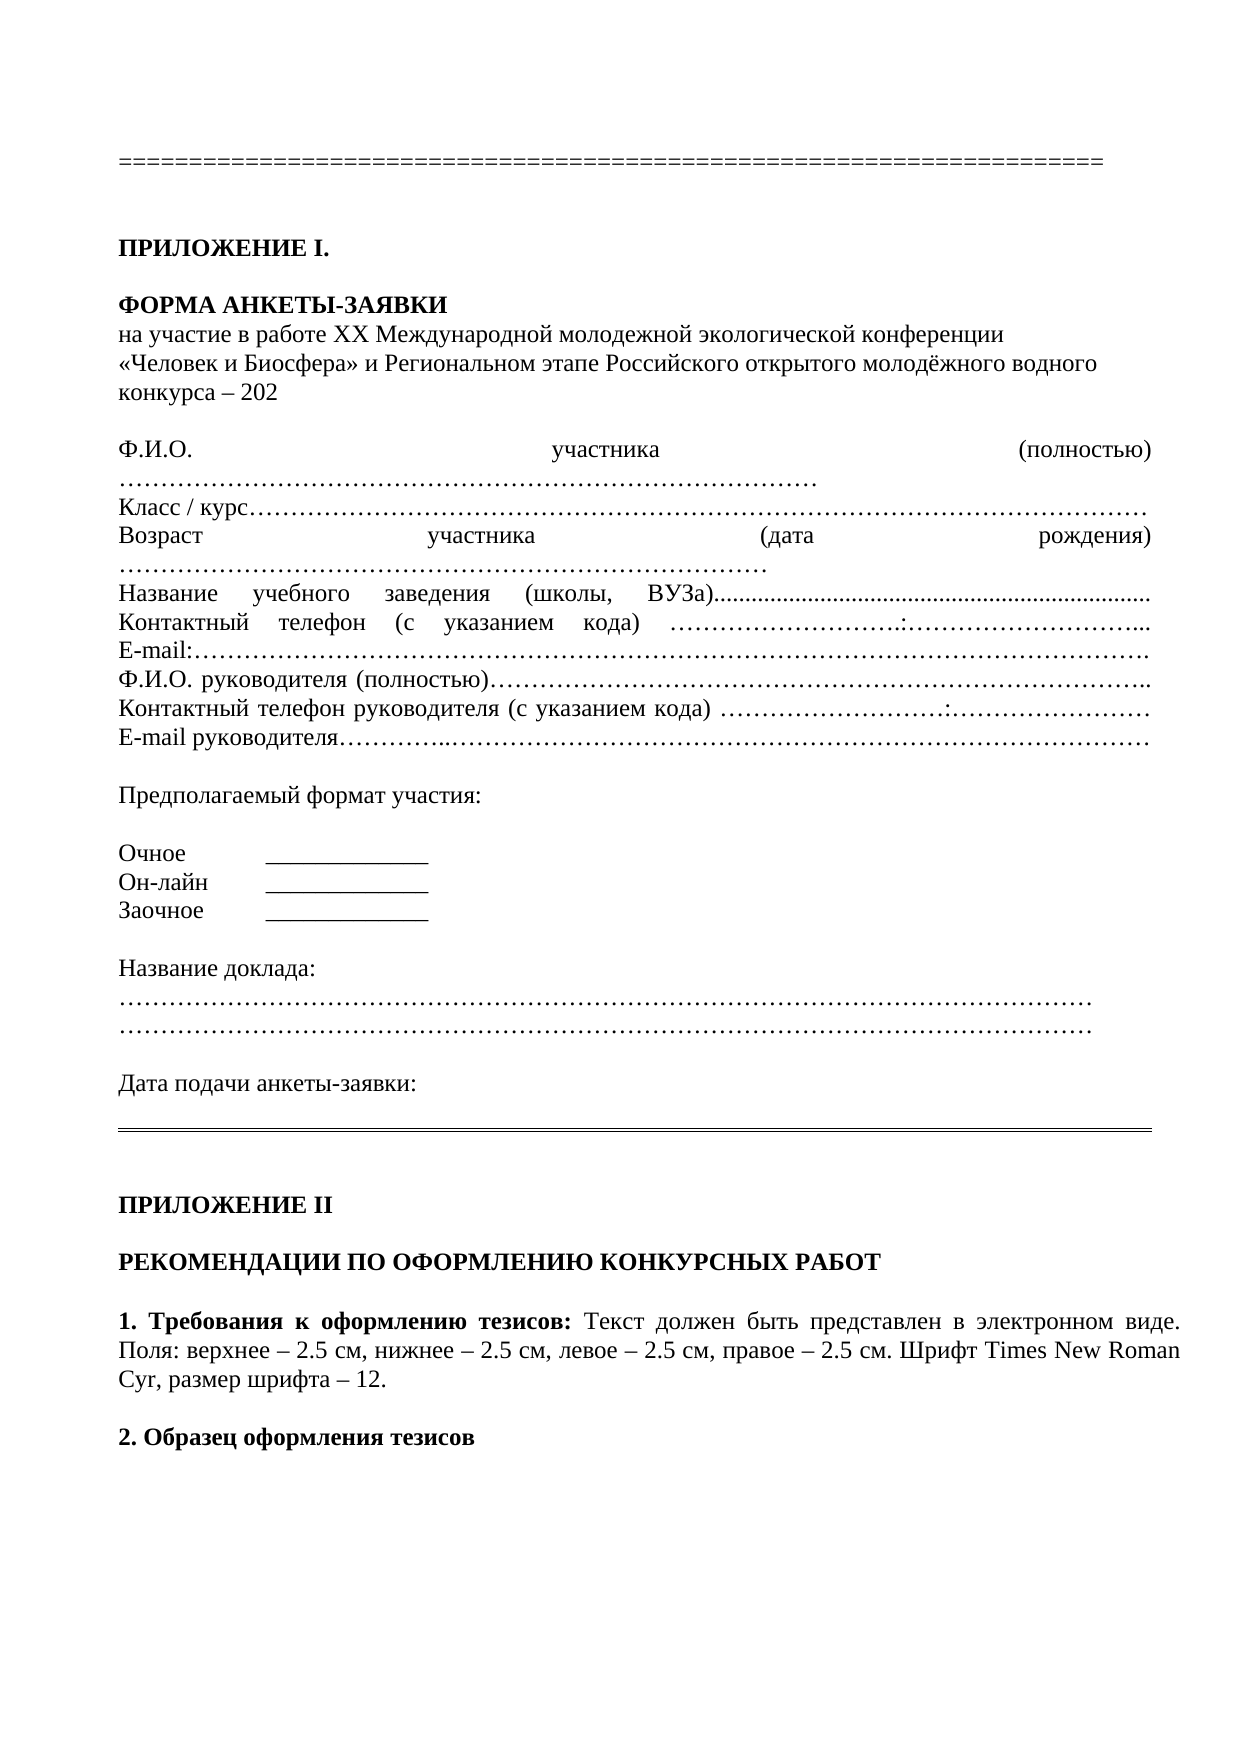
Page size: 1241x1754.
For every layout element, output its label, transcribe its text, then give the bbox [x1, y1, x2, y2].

text ФОРМА АНКЕТЫ-ЗАЯВКИ [118, 291, 1152, 319]
text ……………………………………………………………………………………………………… ……………………………………………………………………………………………………… [118, 982, 1152, 1039]
text Он-лайн _____________ [118, 867, 1152, 896]
text ПРИЛОЖЕНИЕ I. [118, 233, 1152, 262]
text 2. Образец оформления тезисов [118, 1422, 1181, 1451]
text Возраст участника (дата рождения) …………………………………………………………………… Название учебного заведения (школы, ВУЗа)...................................................................... Контактный телефон (с указанием кода) ……………………….:………………………... E-mail:……………………………………………………………………………………………………. [118, 521, 1152, 664]
text Ф.И.О. руководителя (полностью)…………………………………………………………………….. Контактный телефон руководителя (с указанием кода) ………………………:…………………… E-mail руководителя…………..………………………………………………………………………… [118, 664, 1152, 751]
text Предполагаемый формат участия: [118, 781, 1152, 838]
text Заочное _____________ [118, 896, 1152, 924]
text Очное _____________ [118, 838, 1152, 867]
text на участие в работе XX Международной молодежной экологической конференции [118, 319, 1152, 348]
text ====================================================================== [118, 147, 1152, 176]
text РЕКОМЕНДАЦИИ ПО ОФОРМЛЕНИЮ КОНКУРСНЫХ РАБОТ [118, 1247, 1181, 1276]
text ПРИЛОЖЕНИЕ II [118, 1190, 1152, 1219]
text 1. Требования к оформлению тезисов: Текст должен быть представлен в электронном виде. Поля: верхнее – 2.5 см, нижнее – 2.5 см, левое – 2.5 см, правое – 2.5 см. Шрифт Times New Roman Cyr, размер шрифта – 12. [118, 1306, 1181, 1392]
text Ф.И.О. участника (полностью) ………………………………………………………………………… Класс / курс……………………………………………………………………………………………… [118, 434, 1152, 521]
text Название доклада: [118, 953, 1152, 982]
text Дата подачи анкеты-заявки: [118, 1068, 1152, 1097]
text «Человек и Биосфера» и Региональном этапе Российского открытого молодёжного водного конкурса – 202 [118, 348, 1152, 406]
